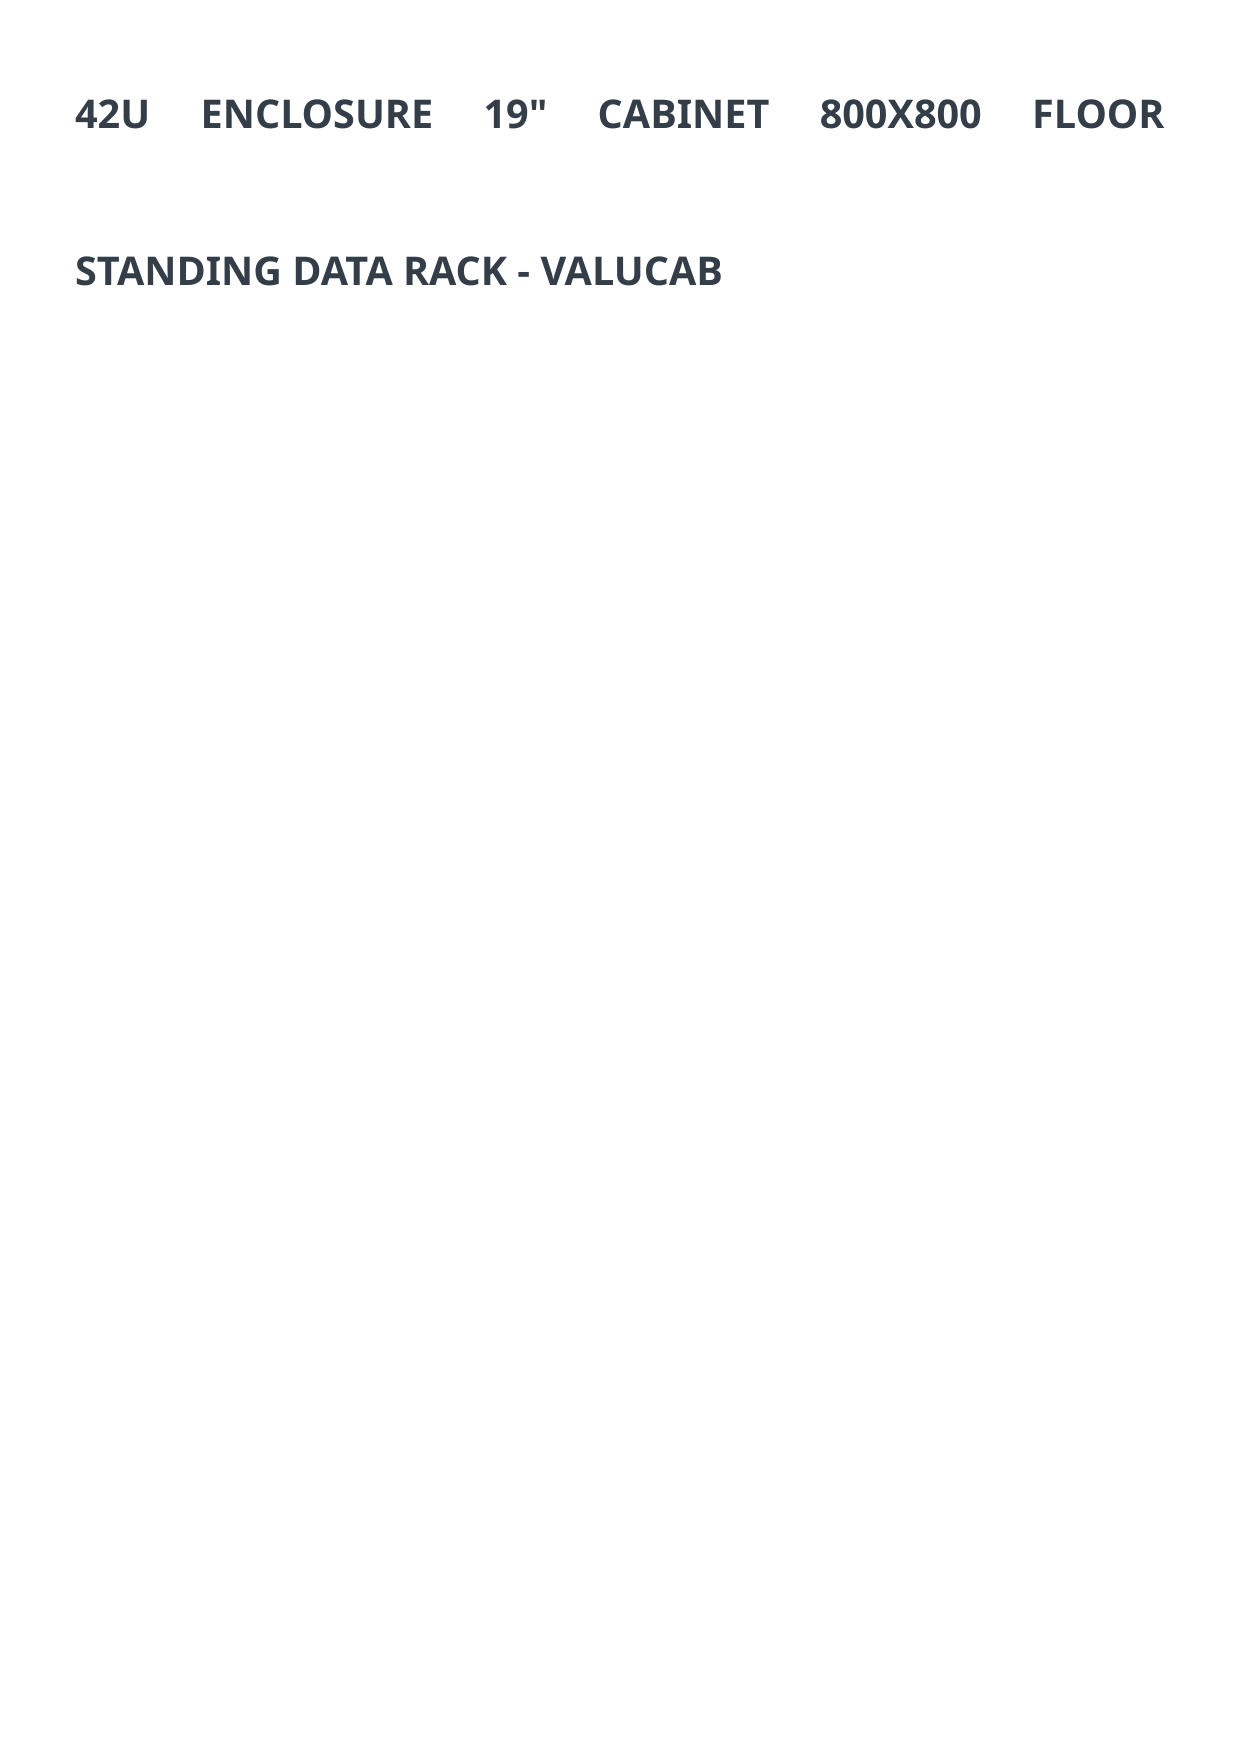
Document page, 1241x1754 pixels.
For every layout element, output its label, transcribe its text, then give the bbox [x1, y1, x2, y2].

subtitle 42U ENCLOSURE 19" CABINET 800X800 FLOOR STANDING DATA RACK - VALUCAB [75, 81, 1165, 302]
